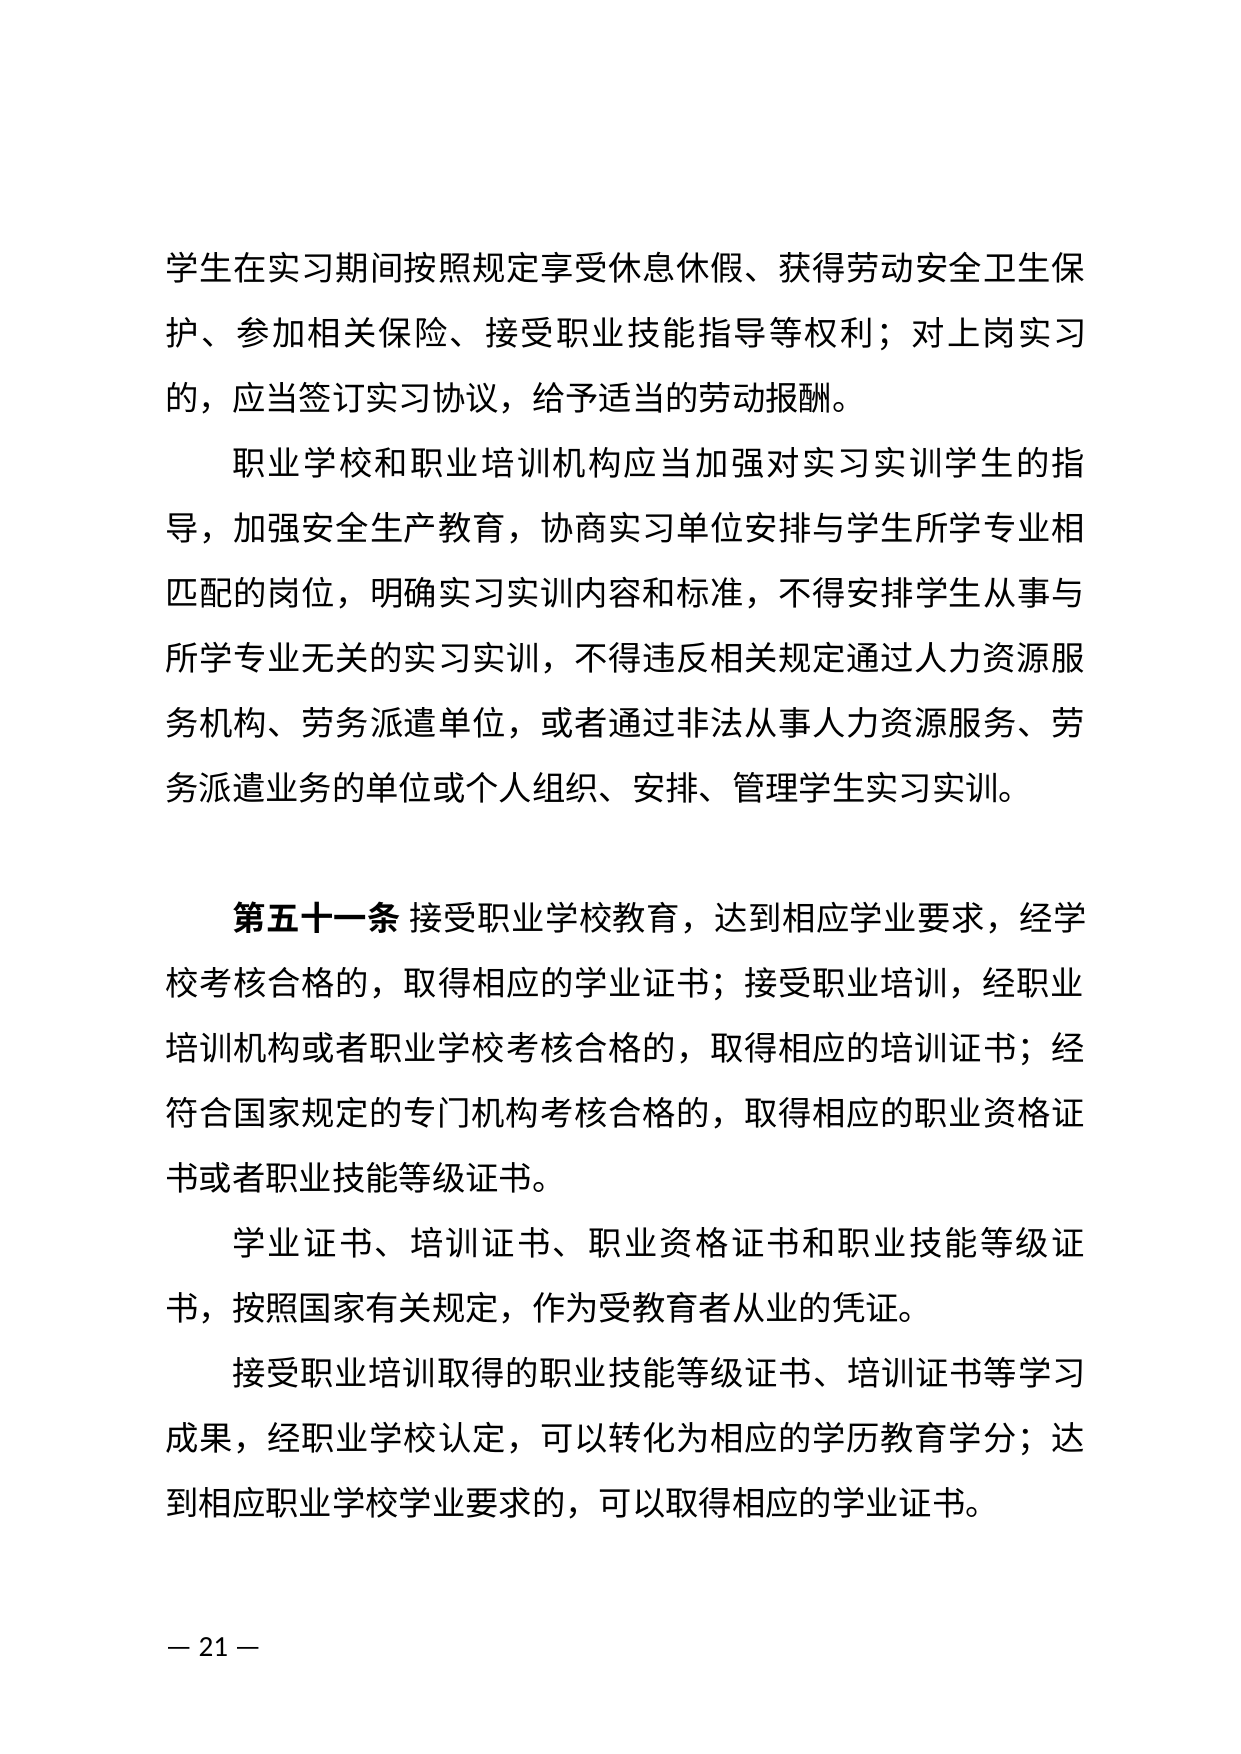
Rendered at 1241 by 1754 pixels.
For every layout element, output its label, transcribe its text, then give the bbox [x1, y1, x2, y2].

text 接受职业培训取得的职业技能等级证书、培训证书等学习成果，经职业学校认定，可以转化为相应的学历教育学分；达到相应职业学校学业要求的，可以取得相应的学业证书。 [165, 1338, 1087, 1533]
text 职业学校和职业培训机构应当加强对实习实训学生的指导，加强安全生产教育，协商实习单位安排与学生所学专业相匹配的岗位，明确实习实训内容和标准，不得安排学生从事与所学专业无关的实习实训，不得违反相关规定通过人力资源服务机构、劳务派遣单位，或者通过非法从事人力资源服务、劳务派遣业务的单位或个人组织、安排、管理学生实习实训。 [165, 428, 1087, 818]
text 学业证书、培训证书、职业资格证书和职业技能等级证书，按照国家有关规定，作为受教育者从业的凭证。 [165, 1208, 1087, 1338]
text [165, 233, 1087, 428]
text 第五十一条 接受职业学校教育，达到相应学业要求，经学校考核合格的，取得相应的学业证书；接受职业培训，经职业培训机构或者职业学校考核合格的，取得相应的培训证书；经符合国家规定的专门机构考核合格的，取得相应的职业资格证书或者职业技能等级证书。 [165, 883, 1087, 1208]
